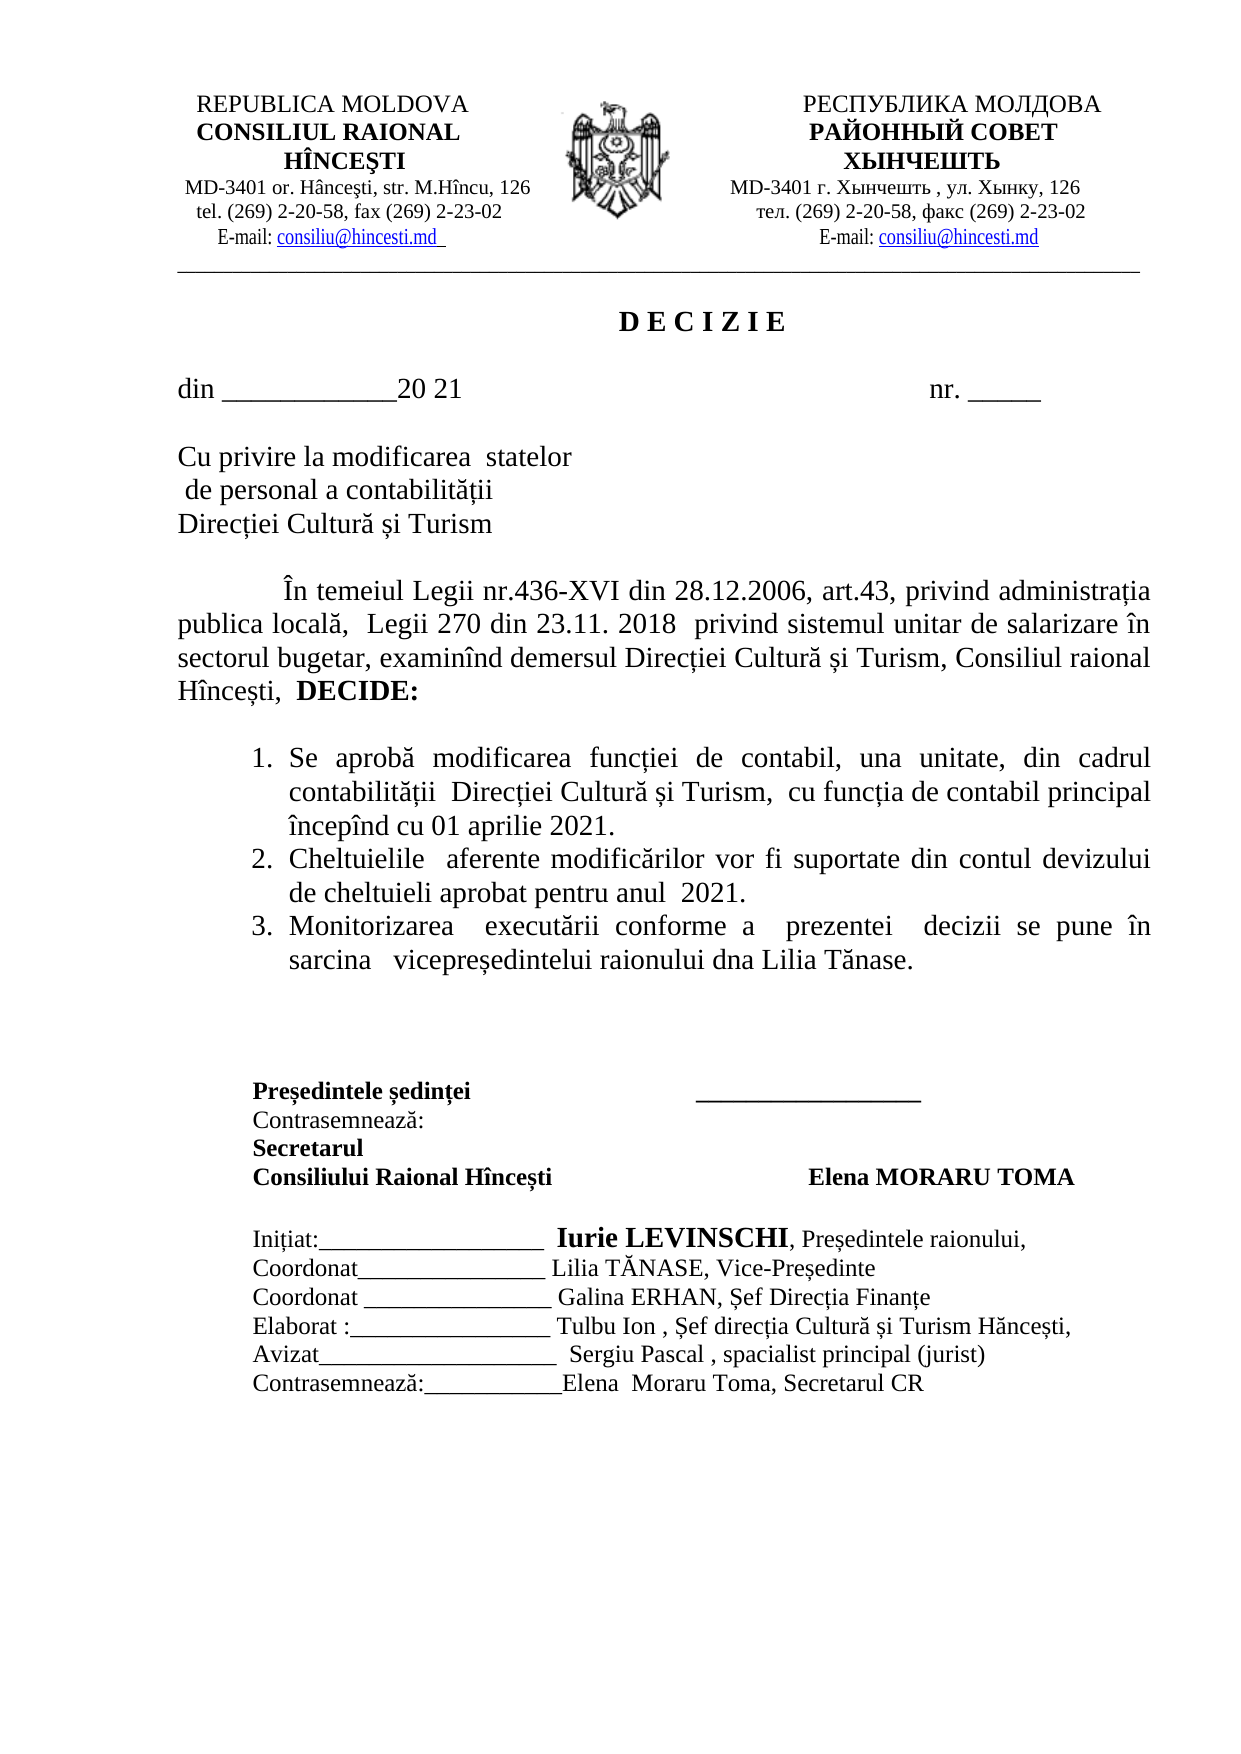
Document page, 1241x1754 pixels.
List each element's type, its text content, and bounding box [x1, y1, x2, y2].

text Coordonat _______________ Galina ERHAN, Șef Direcția Finanțe [252, 1282, 1152, 1311]
text E-mail: consiliu@hincesti.md E-mail: consiliu@hincesti.md [177, 223, 1152, 249]
subtitle HÎNCEŞTI ХЫНЧЕШТЬ [700, 146, 1152, 175]
text de personal a contabilității [177, 472, 1152, 506]
text _________________________________________________________________________________________________________ [177, 249, 1152, 276]
text Coordonat_______________ Lilia TĂNASE, Vice-Președinte [252, 1253, 1152, 1282]
text Inițiat:__________________ Iurie LEVINSCHI, Președintele raionului, [252, 1220, 1152, 1253]
list Se aprobă modificarea funcției de contabil, una unitate, din cadrul contabilității Direcției Cultură și Turism, cu funcția de contabil principal începînd cu 01 aprilie 2021. [251, 741, 1152, 841]
text Direcției Cultură și Turism [177, 506, 1152, 539]
subtitle REPUBLICA MOLDOVA РЕСПУБЛИКА МОЛДОВА [177, 89, 1152, 117]
subtitle MD-3401 or. Hânceşti, str. M.Hîncu, 126 MD-3401 г. Хынчешть , ул. Хынку, 126 [177, 175, 546, 199]
list Cheltuielile aferente modificărilor vor fi suportate din contul devizului de cheltuieli aprobat pentru anul 2021. [251, 841, 1152, 908]
text Consiliului Raional Hîncești Elena MORARU TOMA [252, 1162, 1152, 1191]
text Secretarul [252, 1133, 1152, 1162]
list Monitorizarea executării conforme a prezentei decizii se pune în sarcina vicepreședintelui raionului dna Lilia Tănase. [251, 908, 1152, 975]
subtitle CONSILIUL RAIONAL РАЙОННЫЙ СОВЕТ [177, 117, 546, 146]
text Președintele ședinței __________________ [252, 1076, 1152, 1105]
text din ____________20 21 nr. _____ [177, 372, 1152, 405]
subtitle MD-3401 or. Hânceşti, str. M.Hîncu, 126 MD-3401 г. Хынчешть , ул. Хынку, 126 [700, 175, 1152, 199]
text În temeiul Legii nr.436-XVI din 28.12.2006, art.43, privind administrația publica locală, Legii 270 din 23.11. 2018 privind sistemul unitar de salarizare în sectorul bugetar, examinînd demersul Direcției Cultură și Turism, Consiliul raional Hîncești, DECIDE: [177, 573, 1152, 707]
text Contrasemnează: [252, 1105, 1152, 1133]
text Elaborat :________________ Tulbu Ion , Șef direcția Cultură și Turism Hăncești, [252, 1311, 1152, 1339]
text tel. (269) 2-20-58, fax (269) 2-23-02 тел. (269) 2-20-58, факс (269) 2-23-02 [177, 199, 546, 223]
text Avizat___________________ Sergiu Pascal , spacialist principal (jurist) [252, 1339, 1152, 1368]
text D E C I Z I E [252, 304, 1152, 338]
subtitle CONSILIUL RAIONAL РАЙОННЫЙ СОВЕТ [700, 117, 1152, 146]
text Contrasemnează:___________Elena Moraru Toma, Secretarul CR [252, 1368, 1152, 1397]
subtitle HÎNCEŞTI ХЫНЧЕШТЬ [177, 146, 546, 175]
text Cu privire la modificarea statelor [177, 439, 1152, 472]
text tel. (269) 2-20-58, fax (269) 2-23-02 тел. (269) 2-20-58, факс (269) 2-23-02 [700, 199, 1152, 223]
